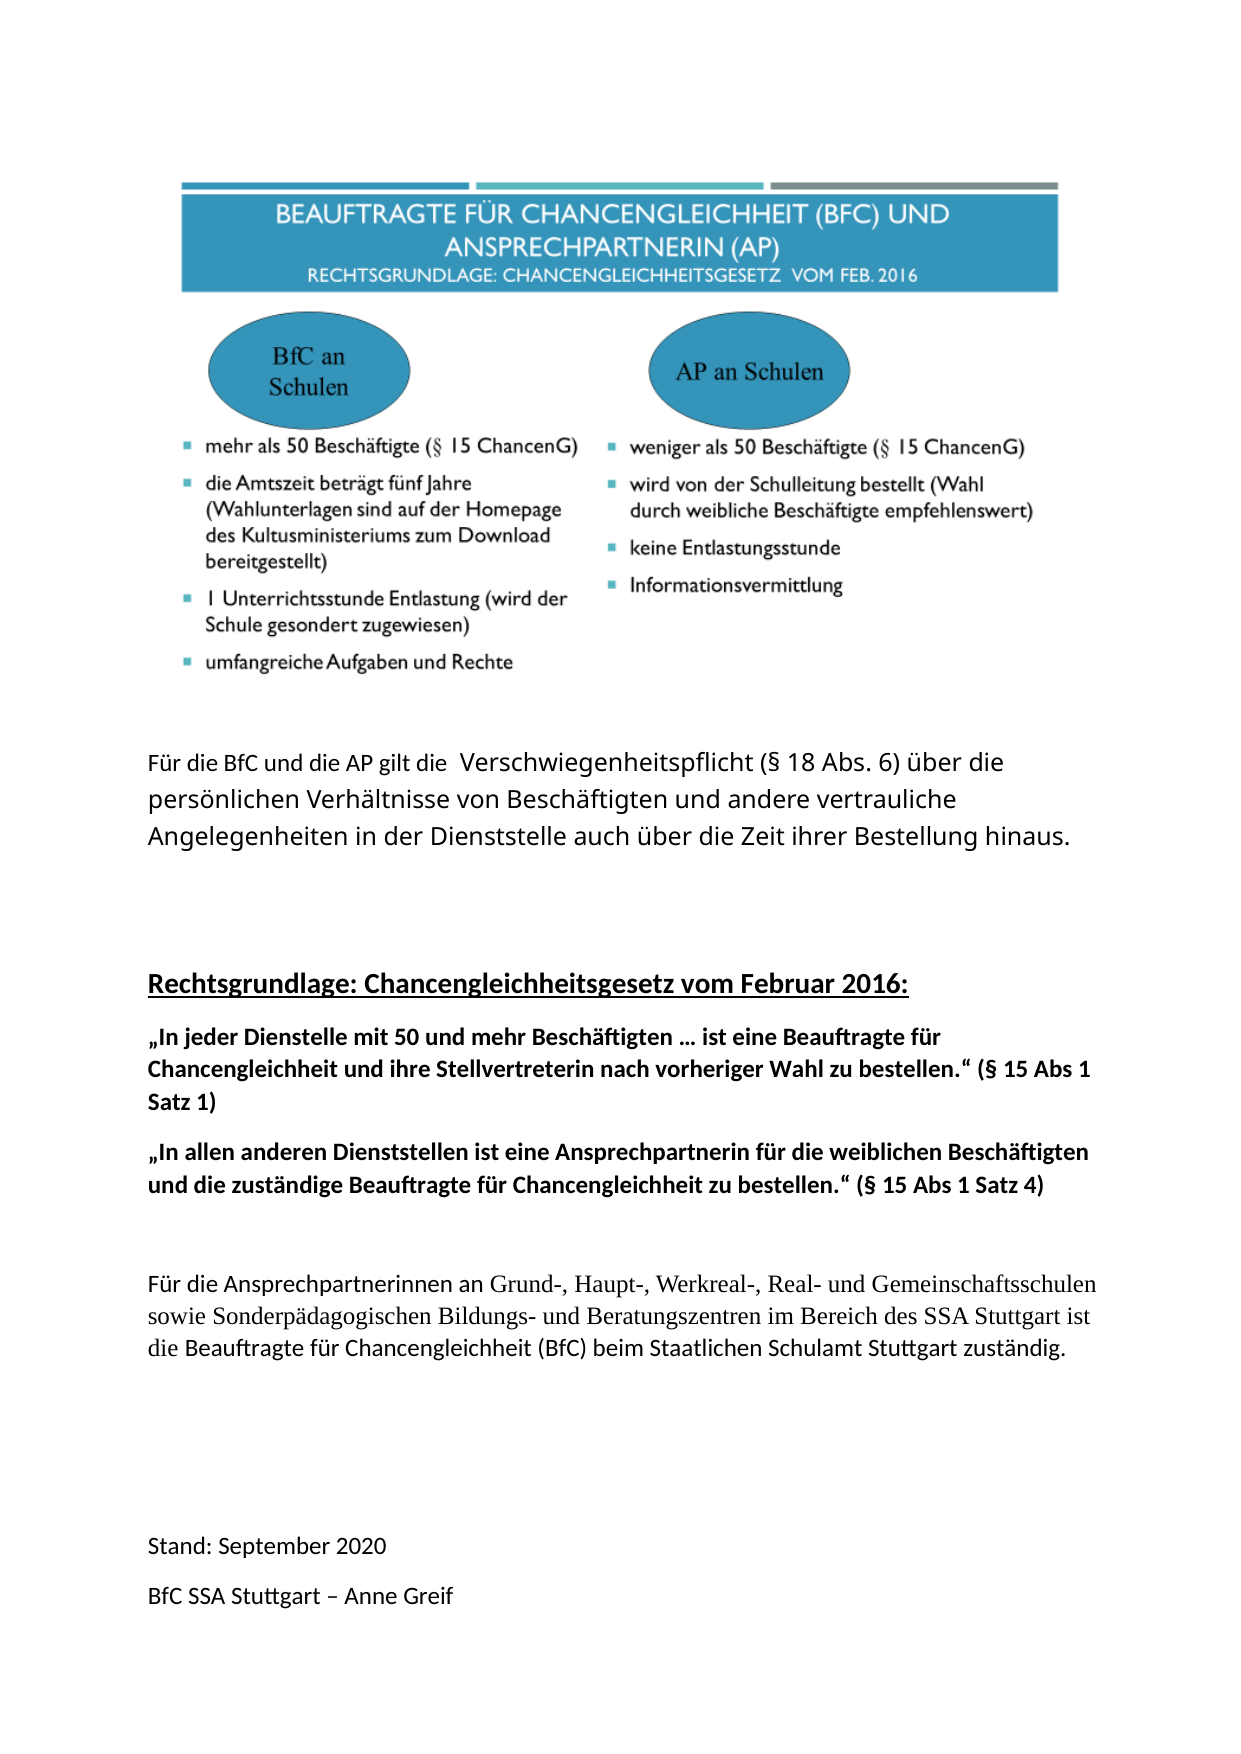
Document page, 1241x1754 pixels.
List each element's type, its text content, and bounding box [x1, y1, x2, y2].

text Rechtsgrundlage: Chancengleichheitsgesetz vom Februar 2016: [148, 966, 1104, 1001]
text „In allen anderen Dienststellen ist eine Ansprechpartnerin für die weiblichen Beschäftigten und die zuständige Beauftragte für Chancengleichheit zu bestellen.“ (§ 15 Abs 1 Satz 4) [148, 1136, 1104, 1199]
text BfC SSA Stuttgart – Anne Greif [148, 1580, 1104, 1611]
text Stand: September 2020 [148, 1531, 1104, 1561]
text „In jeder Dienstelle mit 50 und mehr Beschäftigten … ist eine Beauftragte für Chancengleichheit und ihre Stellvertreterin nach vorheriger Wahl zu bestellen.“ (§ 15 Abs 1 Satz 1) [148, 1021, 1104, 1117]
text Für die BfC und die AP gilt die Verschwiegenheitspflicht (§ 18 Abs. 6) über die persönlichen Verhältnisse von Beschäftigten und andere vertrauliche Angelegenheiten in der Dienststelle auch über die Zeit ihrer Bestellung hinaus. [148, 745, 1104, 852]
picture [147, 147, 1093, 680]
text Für die Ansprechpartnerinnen an Grund-, Haupt-, Werkreal-, Real- und Gemeinschaftsschulen sowie Sonderpädagogischen Bildungs- und Beratungszentren im Bereich des SSA Stuttgart ist die Beauftragte für Chancengleichheit (BfC) beim Staatlichen Schulamt Stuttgart zuständig. [148, 1268, 1104, 1363]
